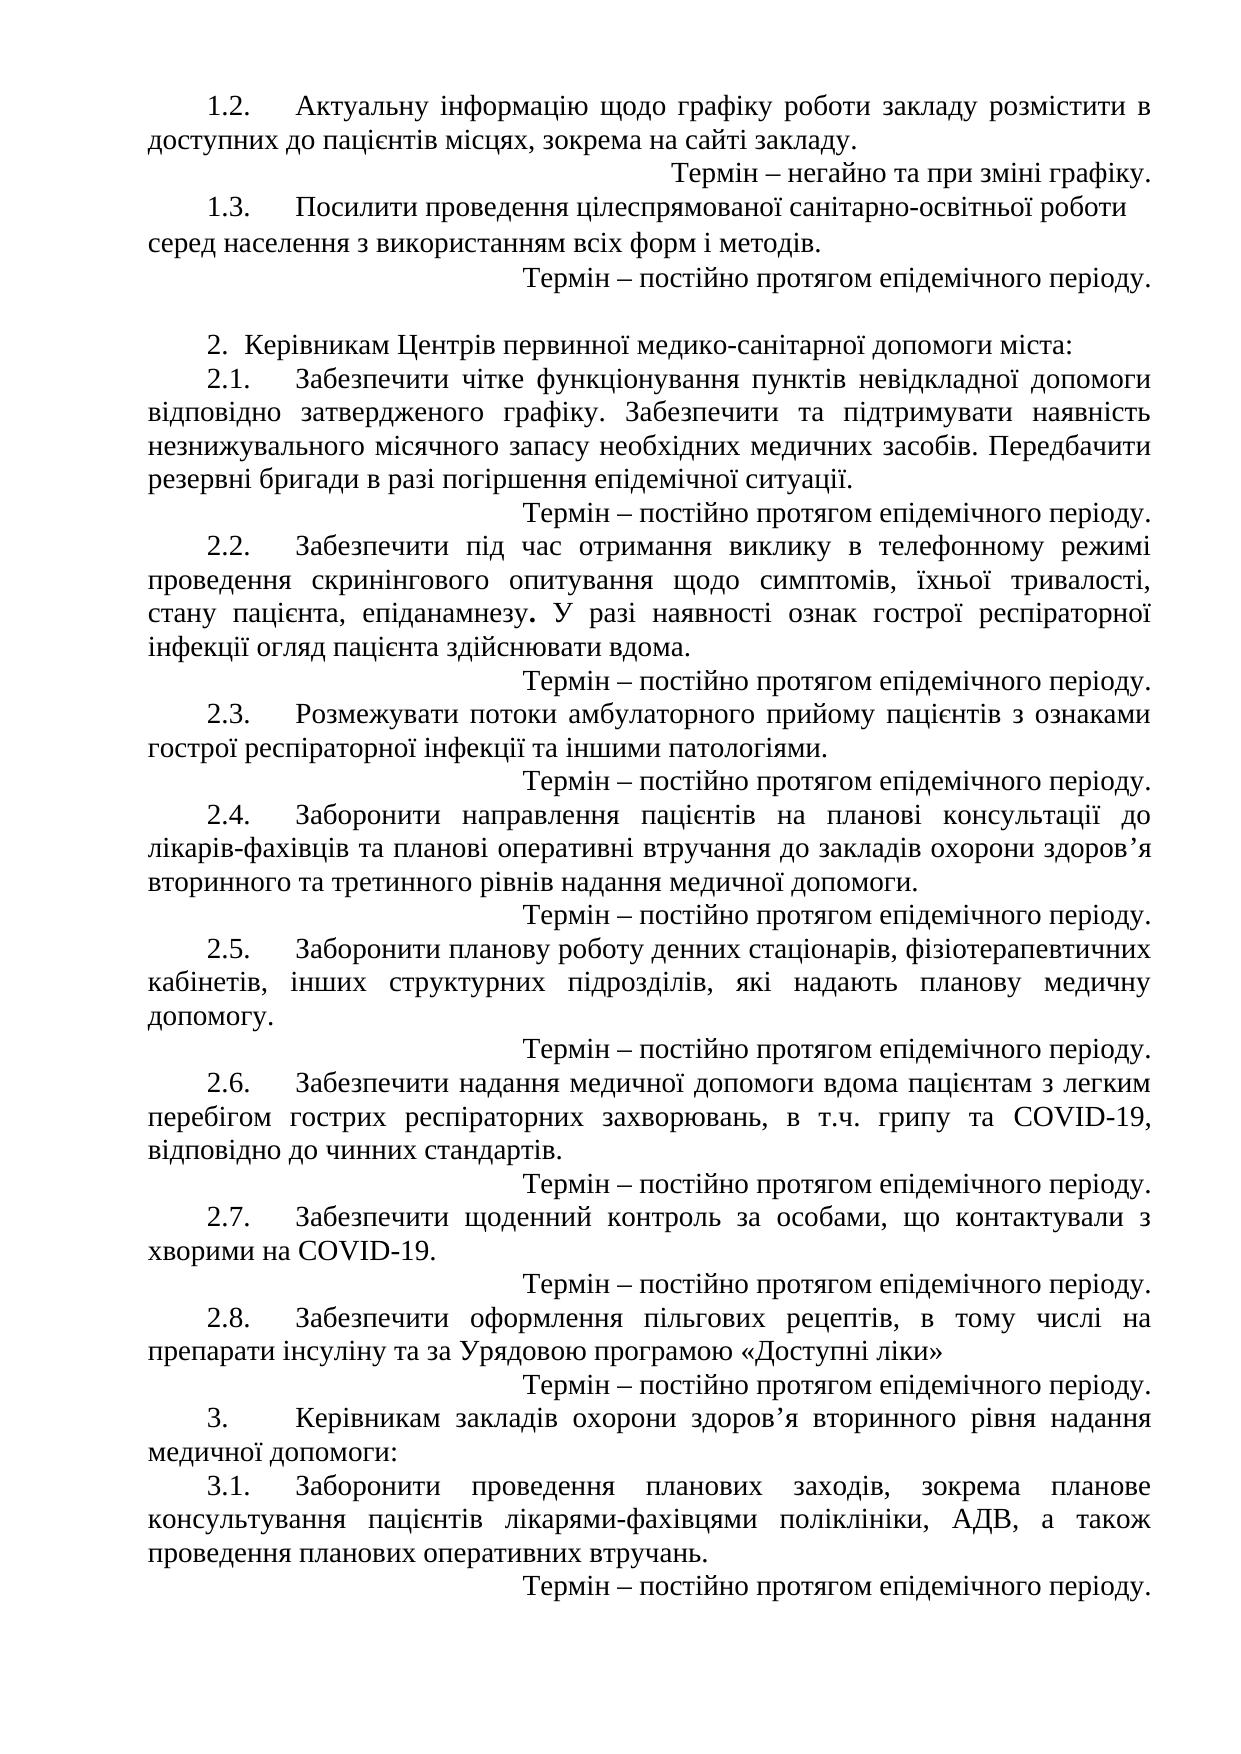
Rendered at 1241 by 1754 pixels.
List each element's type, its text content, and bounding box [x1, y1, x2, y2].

list Забезпечити під час отримання виклику в телефонному режимі проведення скринінгового опитування щодо симптомів, їхньої тривалості, стану пацієнта, епіданамнезу. У разі наявності ознак гострої респіраторної інфекції огляд пацієнта здійснювати вдома. [148, 528, 1152, 663]
list Термін – постійно протягом епідемічного періоду. [282, 1367, 1152, 1401]
list Актуальну інформацію щодо графіку роботи закладу розмістити в доступних до пацієнтів місцях, зокрема на сайті закладу. [148, 88, 1152, 156]
list Забезпечити щоденний контроль за особами, що контактували з хворими на COVID-19. [148, 1199, 1152, 1266]
list Термін – постійно протягом епідемічного періоду. [282, 495, 1152, 528]
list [282, 1568, 1152, 1602]
list Забезпечити чітке функціонування пунктів невідкладної допомоги відповідно затвердженого графіку. Забезпечити та підтримувати наявність незнижувального місячного запасу необхідних медичних засобів. Передбачити резервні бригади в разі погіршення епідемічної ситуації. [148, 361, 1152, 495]
list Термін – постійно протягом епідемічного періоду. [282, 260, 1152, 294]
list Термін – постійно протягом епідемічного періоду. [282, 1032, 1152, 1065]
list Термін – постійно протягом епідемічного періоду. [282, 897, 1152, 931]
list Керівникам закладів охорони здоров’я вторинного рівня надання медичної допомоги: [148, 1401, 1152, 1468]
list Розмежувати потоки амбулаторного прийому пацієнтів з ознаками гострої респіраторної інфекції та іншими патологіями. [148, 696, 1152, 763]
list Заборонити направлення пацієнтів на планові консультації до лікарів-фахівців та планові оперативні втручання до закладів охорони здоров’я вторинного та третинного рівнів надання медичної допомоги. [148, 797, 1152, 897]
text Термін – негайно та при зміні графіку. [207, 156, 1152, 189]
list Термін – постійно протягом епідемічного періоду. [282, 1266, 1152, 1300]
list Керівникам Центрів первинної медико-санітарної допомоги міста: [207, 327, 1152, 361]
list Заборонити планову роботу денних стаціонарів, фізіотерапевтичних кабінетів, інших структурних підрозділів, які надають планову медичну допомогу. [148, 931, 1152, 1032]
list Забезпечити оформлення пільгових рецептів, в тому числі на препарати інсуліну та за Урядовою програмою «Доступні ліки» [148, 1300, 1152, 1367]
list Забезпечити надання медичної допомоги вдома пацієнтам з легким перебігом гострих респіраторних захворювань, в т.ч. грипу та COVID-19, відповідно до чинних стандартів. [148, 1065, 1152, 1166]
list Термін – постійно протягом епідемічного періоду. [282, 663, 1152, 696]
list Заборонити проведення планових заходів, зокрема планове консультування пацієнтів лікарями-фахівцями поліклініки, АДВ, а також проведення планових оперативних втручань. [148, 1468, 1152, 1568]
list Термін – постійно протягом епідемічного періоду. [282, 763, 1152, 797]
list Термін – постійно протягом епідемічного періоду. [282, 1166, 1152, 1199]
list Посилити проведення цілеспрямованої санітарно-освітньої роботи серед населення з використанням всіх форм і методів. [148, 189, 1152, 258]
